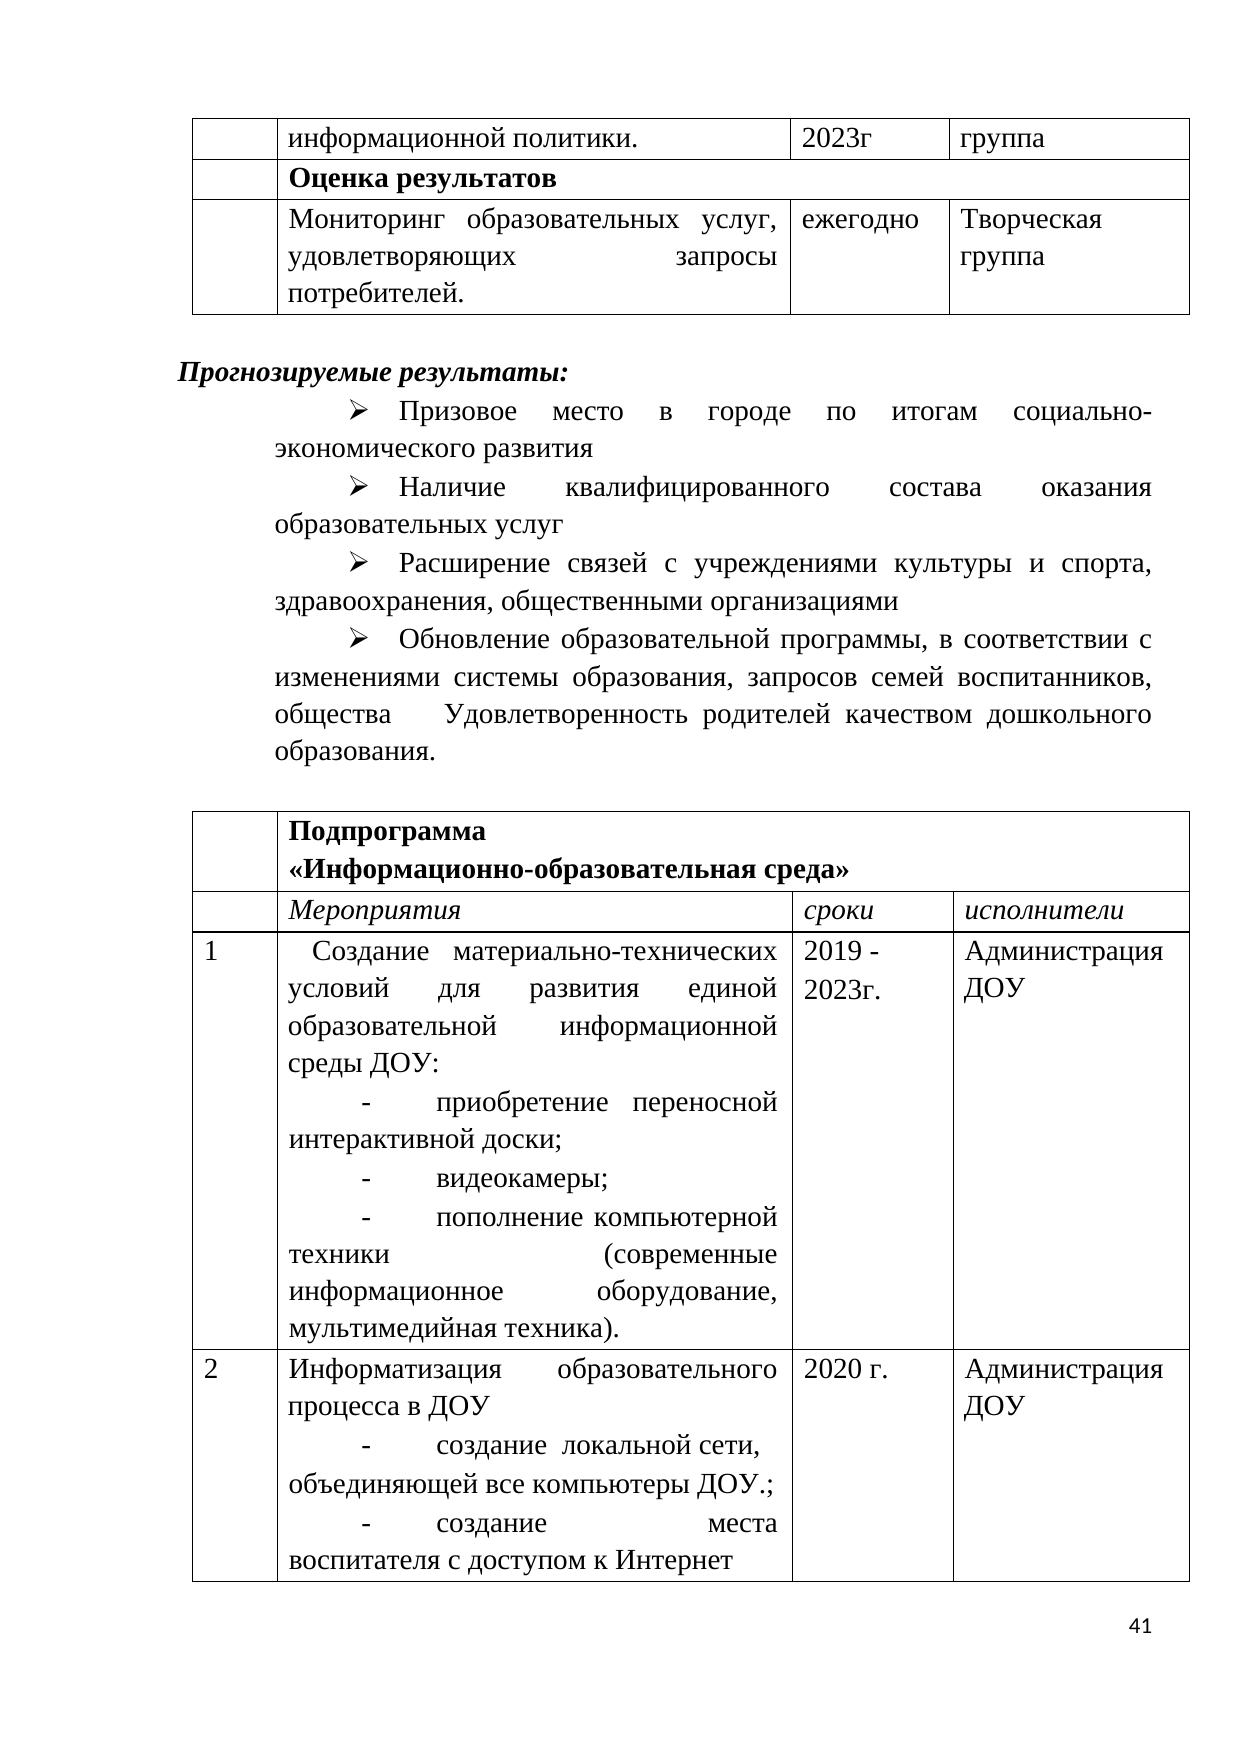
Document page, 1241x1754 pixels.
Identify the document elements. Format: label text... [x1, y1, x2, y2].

table_cell Администрация ДОУ [954, 933, 1189, 1349]
table_cell 2020 г. [793, 1350, 953, 1581]
list Призовое место в городе по итогам социально-экономического развития [274, 393, 1153, 464]
table_cell Мероприятия [278, 892, 792, 931]
list Наличие квалифицированного состава оказания образовательных услуг [274, 469, 1153, 540]
table_cell 2 [193, 1350, 277, 1581]
table_cell Администрация ДОУ [954, 1350, 1189, 1581]
table_cell исполнители [954, 892, 1189, 931]
table_cell ежегодно [791, 200, 949, 314]
table_cell 9 [193, 119, 277, 159]
list Обновление образовательной программы, в соответствии с изменениями системы образования, запросов семей воспитанников, общества  Удовлетворенность родителей качеством дошкольного образования. [274, 621, 1153, 767]
text Прогнозируемые результаты: [176, 354, 1153, 388]
table_cell Творческая группа [950, 119, 1189, 159]
table_cell [193, 160, 277, 199]
table_cell [193, 200, 277, 314]
table_cell 1 [193, 933, 277, 1349]
table_cell Создание материально-технических условий для развития единой образовательной информационной среды ДОУ: приобретение переносной интерактивной доски; видеокамеры; пополнение компьютерной техники (современные информационное оборудование, мультимедийная техника). [278, 933, 792, 1349]
table_cell Творческая группа [950, 200, 1189, 314]
table_header Подпрограмма «Информационно-образовательная среда» [278, 812, 1189, 891]
table_header [193, 812, 277, 891]
table_cell 2019 - 2023г. [793, 933, 953, 1349]
table_cell Информатизация образовательного процесса в ДОУ создание локальной сети, объединяющей все компьютеры ДОУ.; создание места воспитателя с доступом к Интернет [278, 1350, 792, 1581]
list Расширение связей с учреждениями культуры и спорта, здравоохранения, общественными организациями [274, 545, 1153, 616]
table_cell [193, 892, 277, 931]
table_cell сроки [793, 892, 953, 931]
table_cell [278, 119, 790, 159]
table_cell Мониторинг образовательных услуг, удовлетворяющих запросы потребителей. [278, 200, 790, 314]
table_cell Оценка результатов [278, 160, 1189, 199]
table_cell 2022- 2023г [791, 119, 949, 159]
